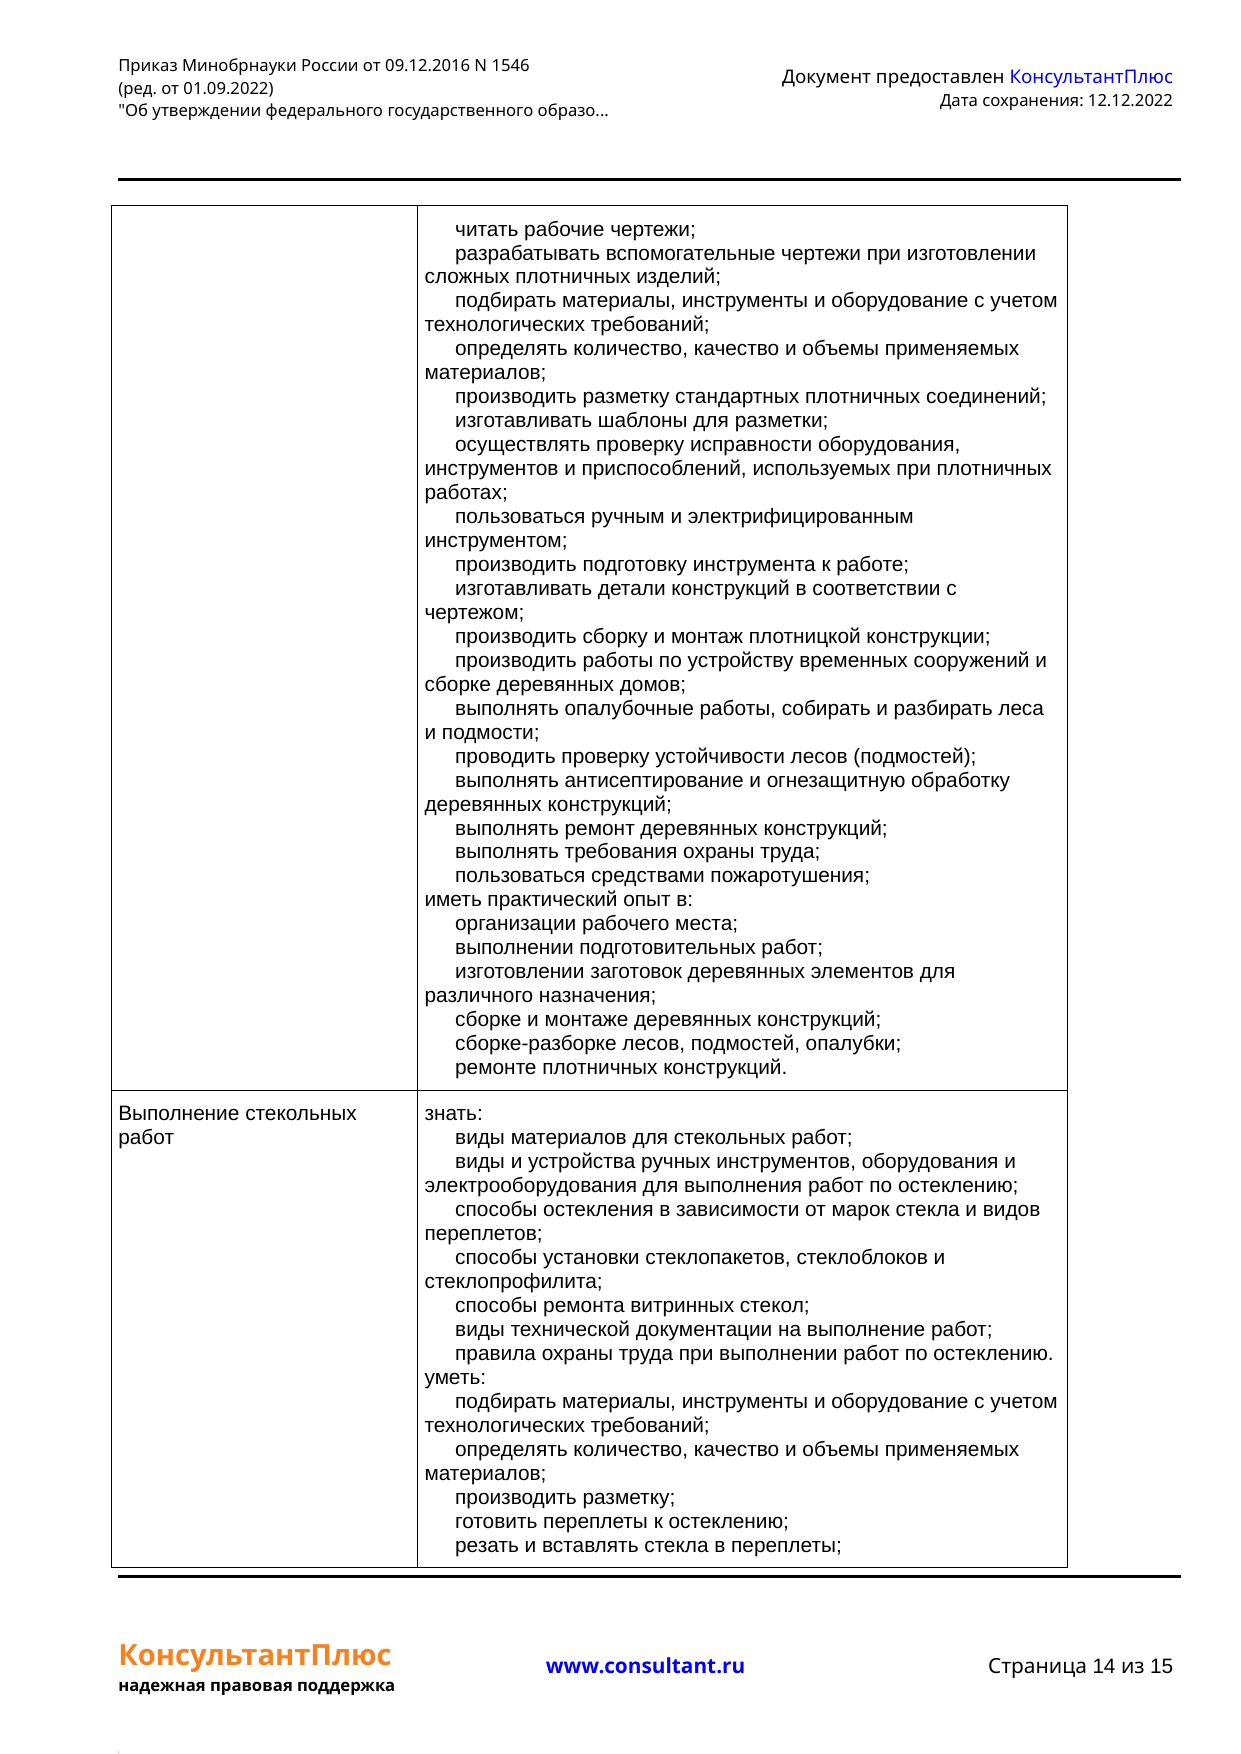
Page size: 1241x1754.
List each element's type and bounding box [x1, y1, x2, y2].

table_cell [418, 206, 1067, 1089]
table_cell [418, 1091, 1067, 1567]
table_cell [112, 206, 417, 1089]
table_cell [112, 1091, 417, 1567]
